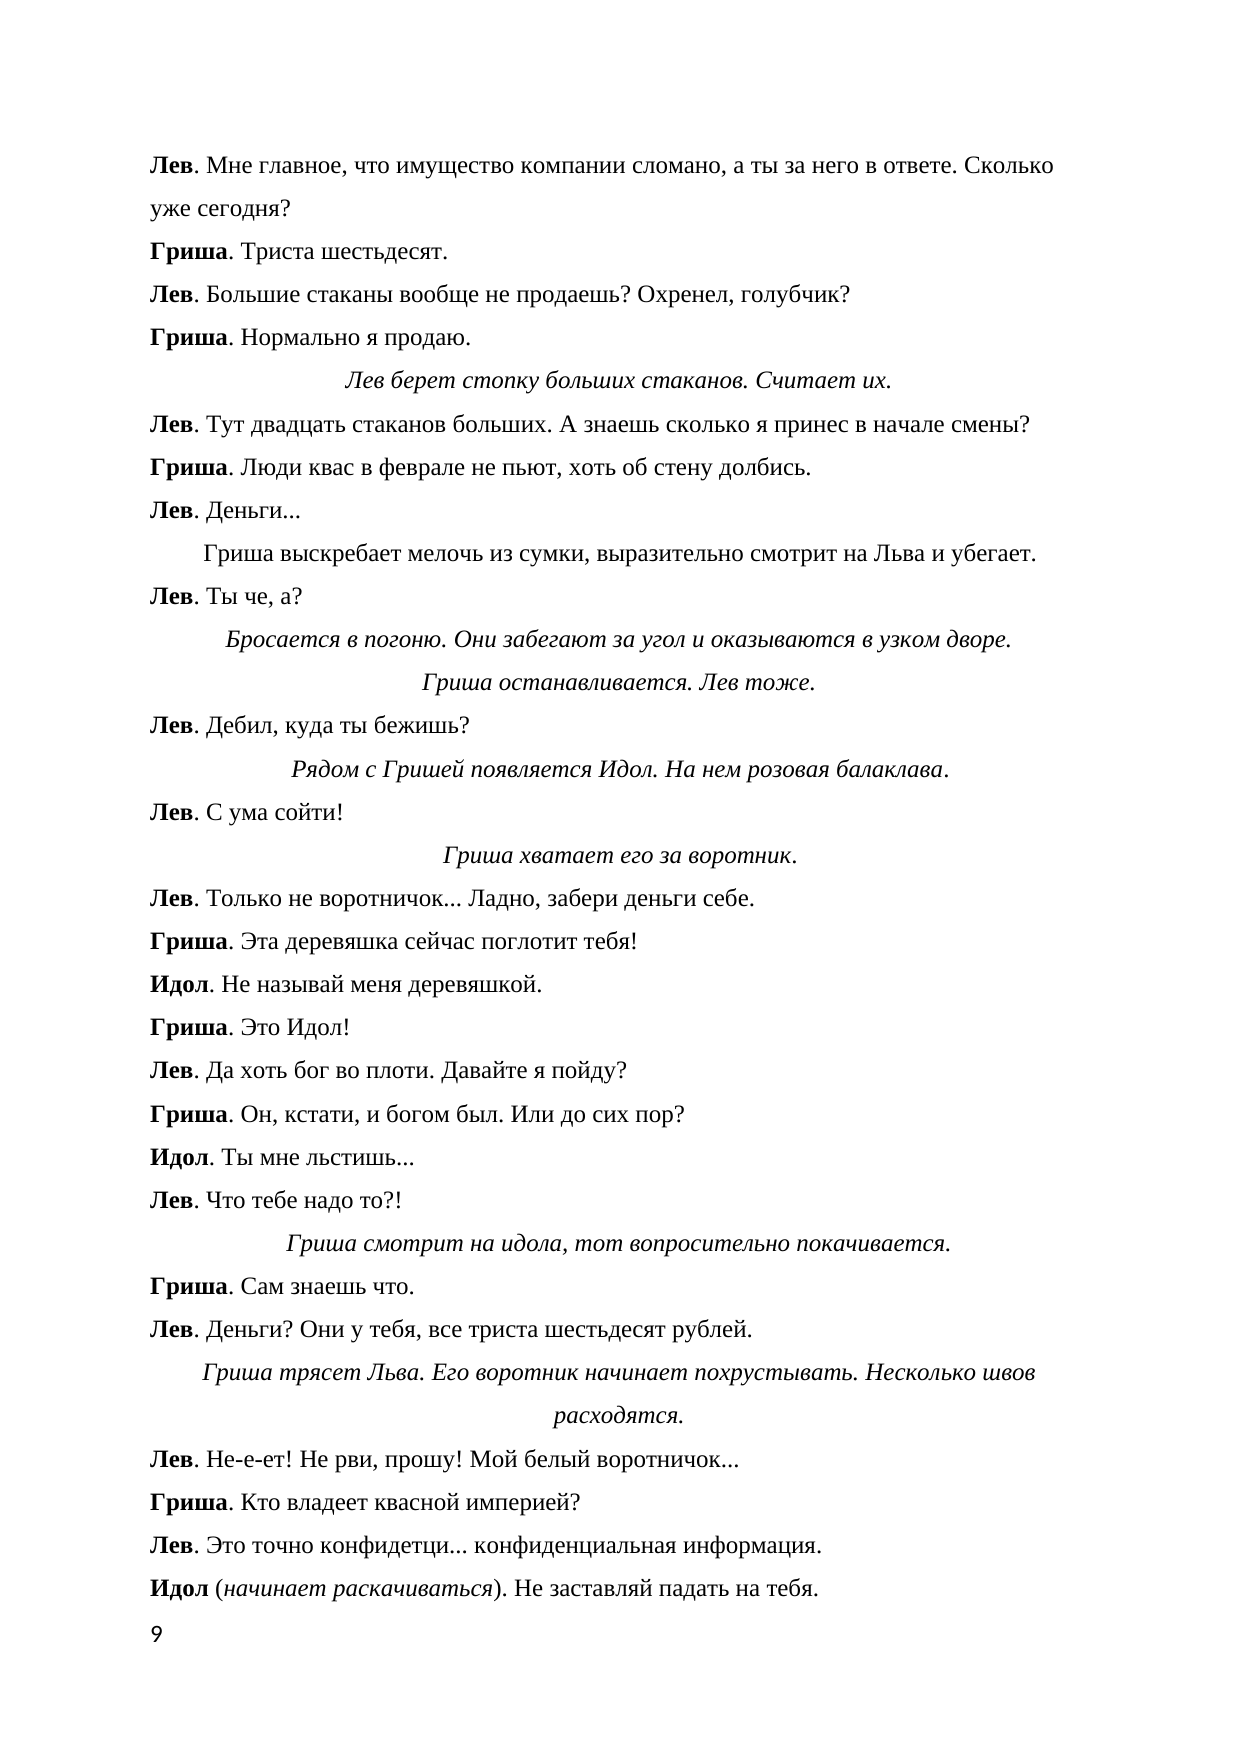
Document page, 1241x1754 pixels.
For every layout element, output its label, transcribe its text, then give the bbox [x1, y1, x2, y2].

text Бросается в погоню. Они забегают за угол и оказываются в узком дворе. [150, 624, 1090, 653]
text Лев. С ума сойти! [150, 797, 1090, 826]
text Лев. Тут двадцать стаканов больших. А знаешь сколько я принес в начале смены? [150, 409, 1090, 437]
text Лев. Это точно конфидетци... конфиденциальная информация. [150, 1530, 1090, 1559]
text Гриша выскребает мелочь из сумки, выразительно смотрит на Льва и убегает. [150, 538, 1090, 567]
text Идол. Ты мне льстишь... [150, 1142, 1090, 1171]
text Лев. Только не воротничок... Ладно, забери деньги себе. [150, 883, 1090, 912]
text Гриша. Триста шестьдесят. [150, 236, 1090, 265]
text Лев. Что тебе надо то?! [150, 1185, 1090, 1214]
text Лев берет стопку больших стаканов. Считает их. [150, 366, 1090, 394]
text Гриша. Эта деревяшка сейчас поглотит тебя! [150, 926, 1090, 955]
text Лев. Мне главное, что имущество компании сломано, а ты за него в ответе. Сколько уже сегодня? [150, 150, 1090, 222]
text Идол (начинает раскачиваться). Не заставляй падать на тебя. [150, 1573, 1090, 1602]
text Гриша. Кто владеет квасной империей? [150, 1487, 1090, 1516]
text Идол. Не называй меня деревяшкой. [150, 969, 1090, 998]
text Гриша трясет Льва. Его воротник начинает похрустывать. Несколько швов расходятся. [150, 1357, 1090, 1429]
text Лев. Не-е-ет! Не рви, прошу! Мой белый воротничок... [150, 1444, 1090, 1472]
text Лев. Да хоть бог во плоти. Давайте я пойду? [150, 1056, 1090, 1084]
text Гриша. Сам знаешь что. [150, 1271, 1090, 1300]
text Гриша хватает его за воротник. [150, 840, 1090, 869]
text Гриша. Нормально я продаю. [150, 322, 1090, 351]
text Гриша смотрит на идола, тот вопросительно покачивается. [150, 1228, 1090, 1257]
text Лев. Большие стаканы вообще не продаешь? Охренел, голубчик? [150, 279, 1090, 308]
text Гриша останавливается. Лев тоже. [150, 667, 1090, 696]
text Лев. Ты че, а? [150, 581, 1090, 610]
text Лев. Деньги... [150, 495, 1090, 524]
text Гриша. Люди квас в феврале не пьют, хоть об стену долбись. [150, 452, 1090, 481]
text Лев. Дебил, куда ты бежишь? [150, 711, 1090, 739]
text Лев. Деньги? Они у тебя, все триста шестьдесят рублей. [150, 1314, 1090, 1343]
text Гриша. Он, кстати, и богом был. Или до сих пор? [150, 1099, 1090, 1127]
text Гриша. Это Идол! [150, 1012, 1090, 1041]
text Рядом с Гришей появляется Идол. На нем розовая балаклава. [150, 754, 1090, 782]
